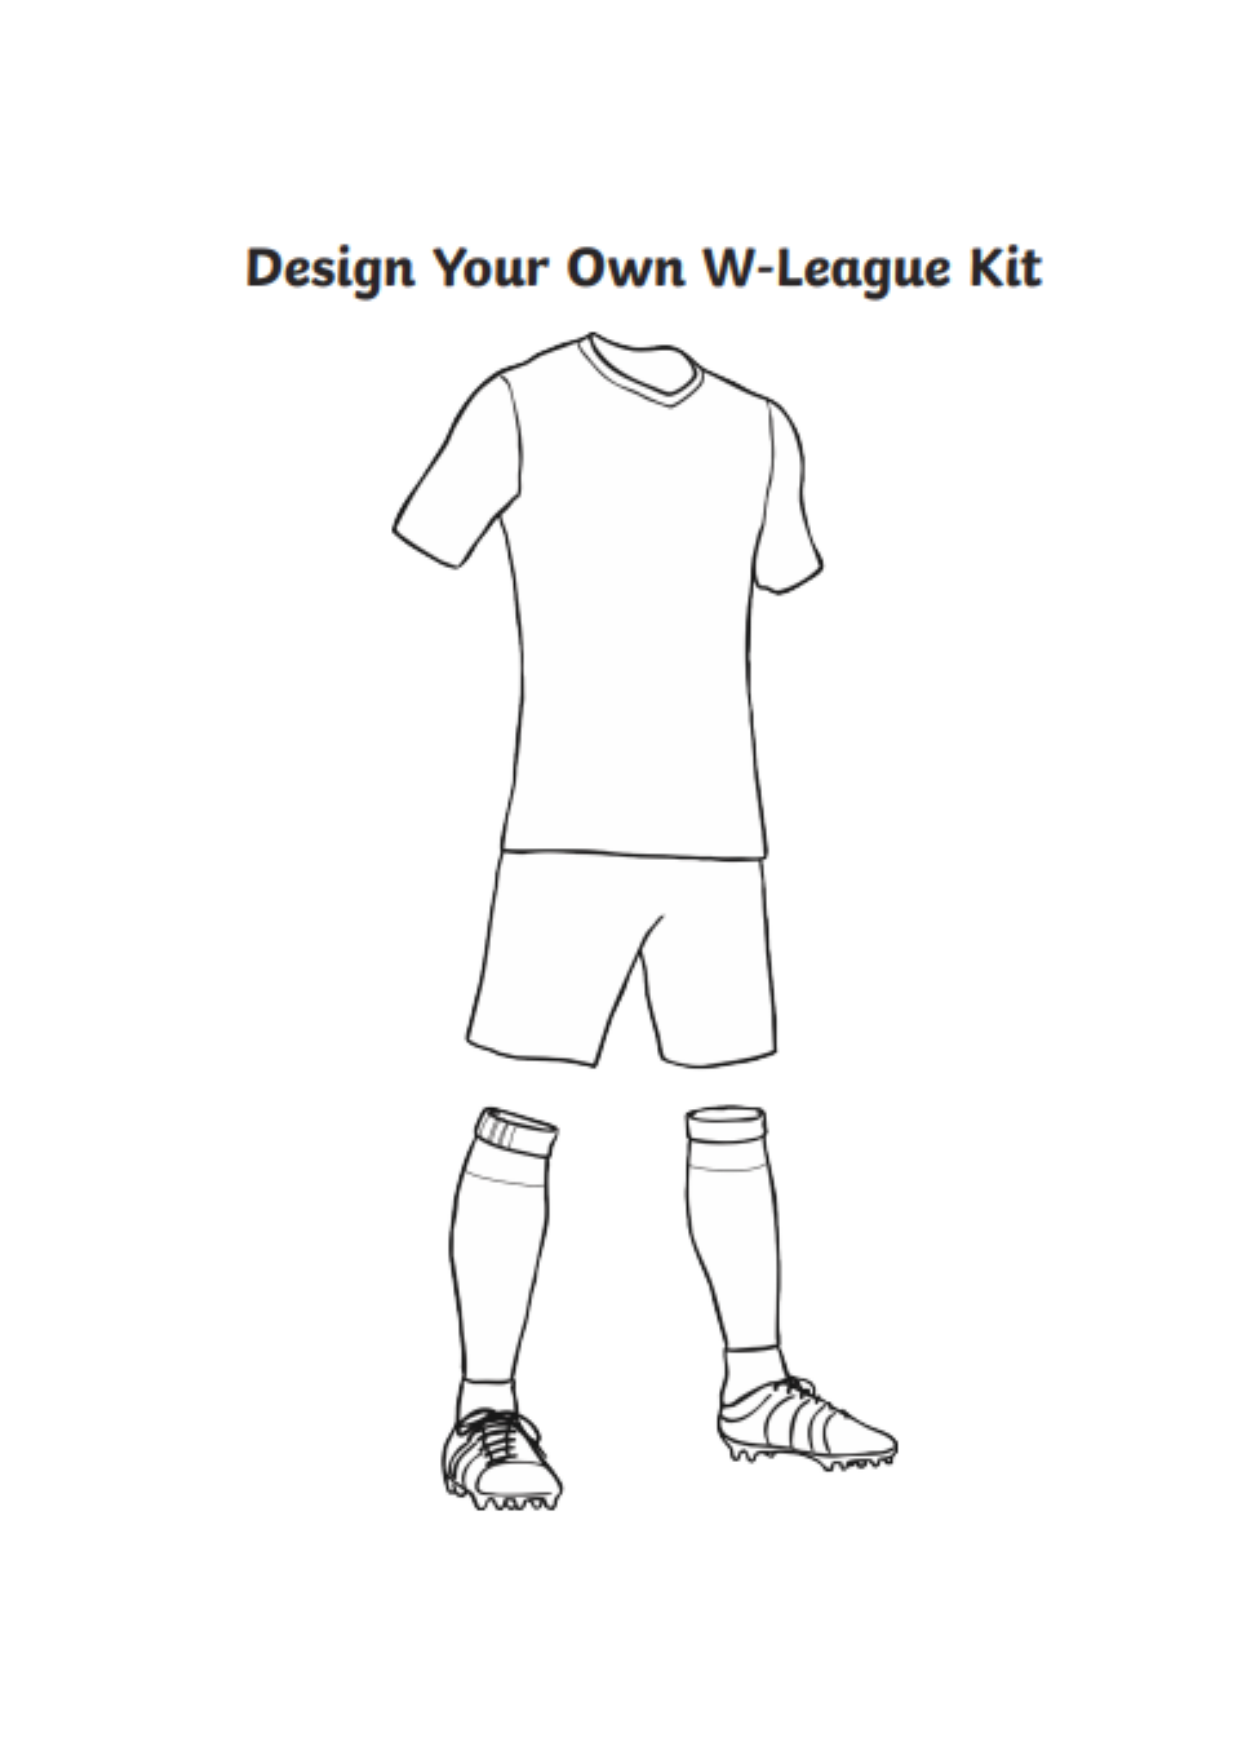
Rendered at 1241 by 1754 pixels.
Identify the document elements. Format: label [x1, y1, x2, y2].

picture [150, 196, 1113, 1524]
